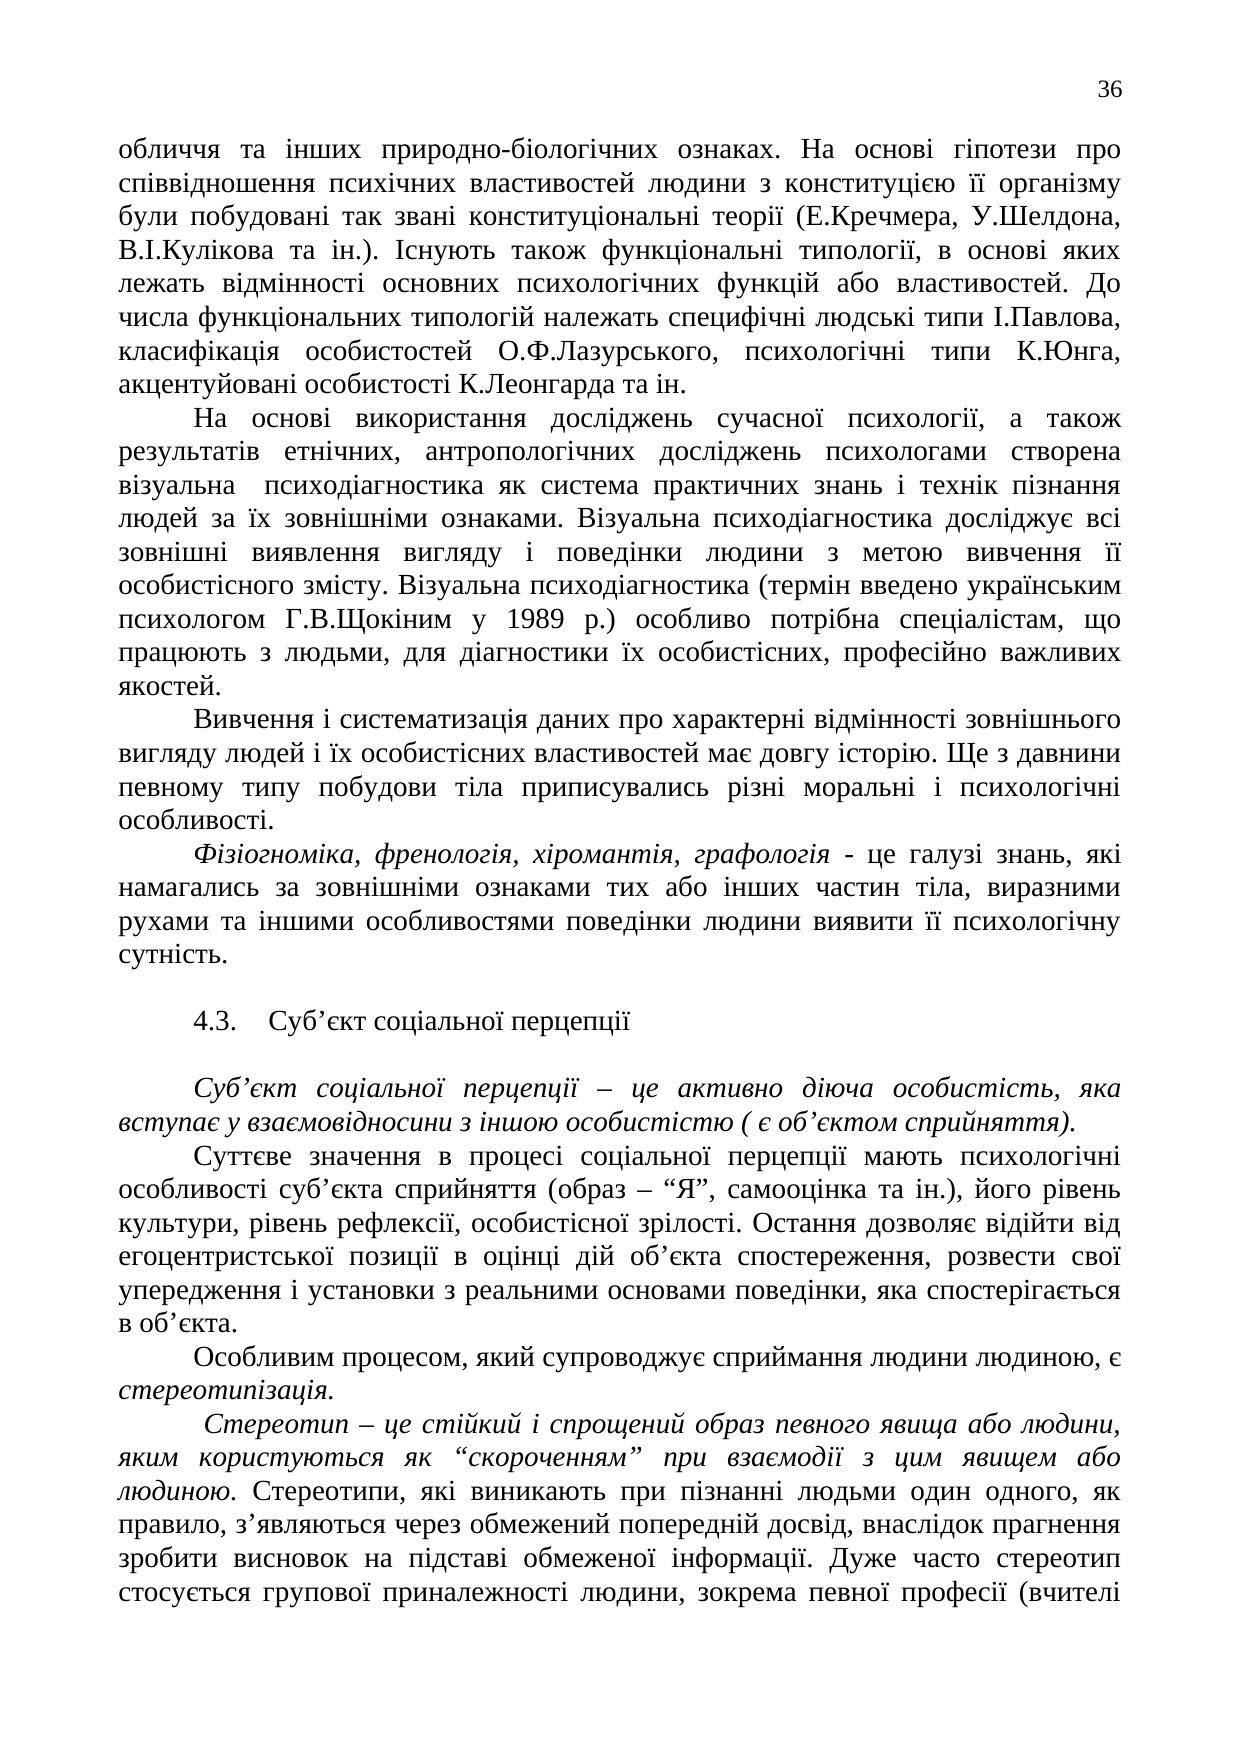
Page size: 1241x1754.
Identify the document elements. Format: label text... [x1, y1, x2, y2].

text Суб’єкт соціальної перцепції – це активно діюча особистість, яка вступає у взаємовідносини з іншою особистістю ( є об’єктом сприйняття). [118, 1071, 1122, 1138]
list Суб’єкт соціальної перцепції [193, 1003, 1122, 1037]
text Вивчення і систематизація даних про характерні відмінності зовнішнього вигляду людей і їх особистісних властивостей має довгу історію. Ще з давнини певному типу побудови тіла приписувались різні моральні і психологічні особливості. [118, 702, 1122, 836]
text Фізіогноміка, френологія, хіромантія, графологія - це галузі знань, які намагались за зовнішніми ознаками тих або інших частин тіла, виразними рухами та іншими особливостями поведінки людини виявити її психологічну сутність. [118, 836, 1122, 970]
text Суттєве значення в процесі соціальної перцепції мають психологічні особливості суб’єкта сприйняття (образ – “Я”, самооцінка та ін.), його рівень культури, рівень рефлексії, особистісної зрілості. Остання дозволяє відійти від егоцентристської позиції в оцінці дій об’єкта спостереження, розвести свої упередження і установки з реальними основами поведінки, яка спостерігається в об’єкта. [118, 1138, 1122, 1339]
text Особливим процесом, який супроводжує сприймання людини людиною, є стереотипізація. [118, 1339, 1122, 1406]
text На основі використання досліджень сучасної психології, а також результатів етнічних, антропологічних досліджень психологами створена візуальна психодіагностика як система практичних знань і технік пізнання людей за їх зовнішніми ознаками. Візуальна психодіагностика досліджує всі зовнішні виявлення вигляду і поведінки людини з метою вивчення її особистісного змісту. Візуальна психодіагностика (термін введено українським психологом Г.В.Щокіним у 1989 р.) особливо потрібна спеціалістам, що працюють з людьми, для діагностики їх особистісних, професійно важливих якостей. [118, 400, 1122, 702]
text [118, 1406, 1122, 1607]
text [118, 131, 1122, 400]
